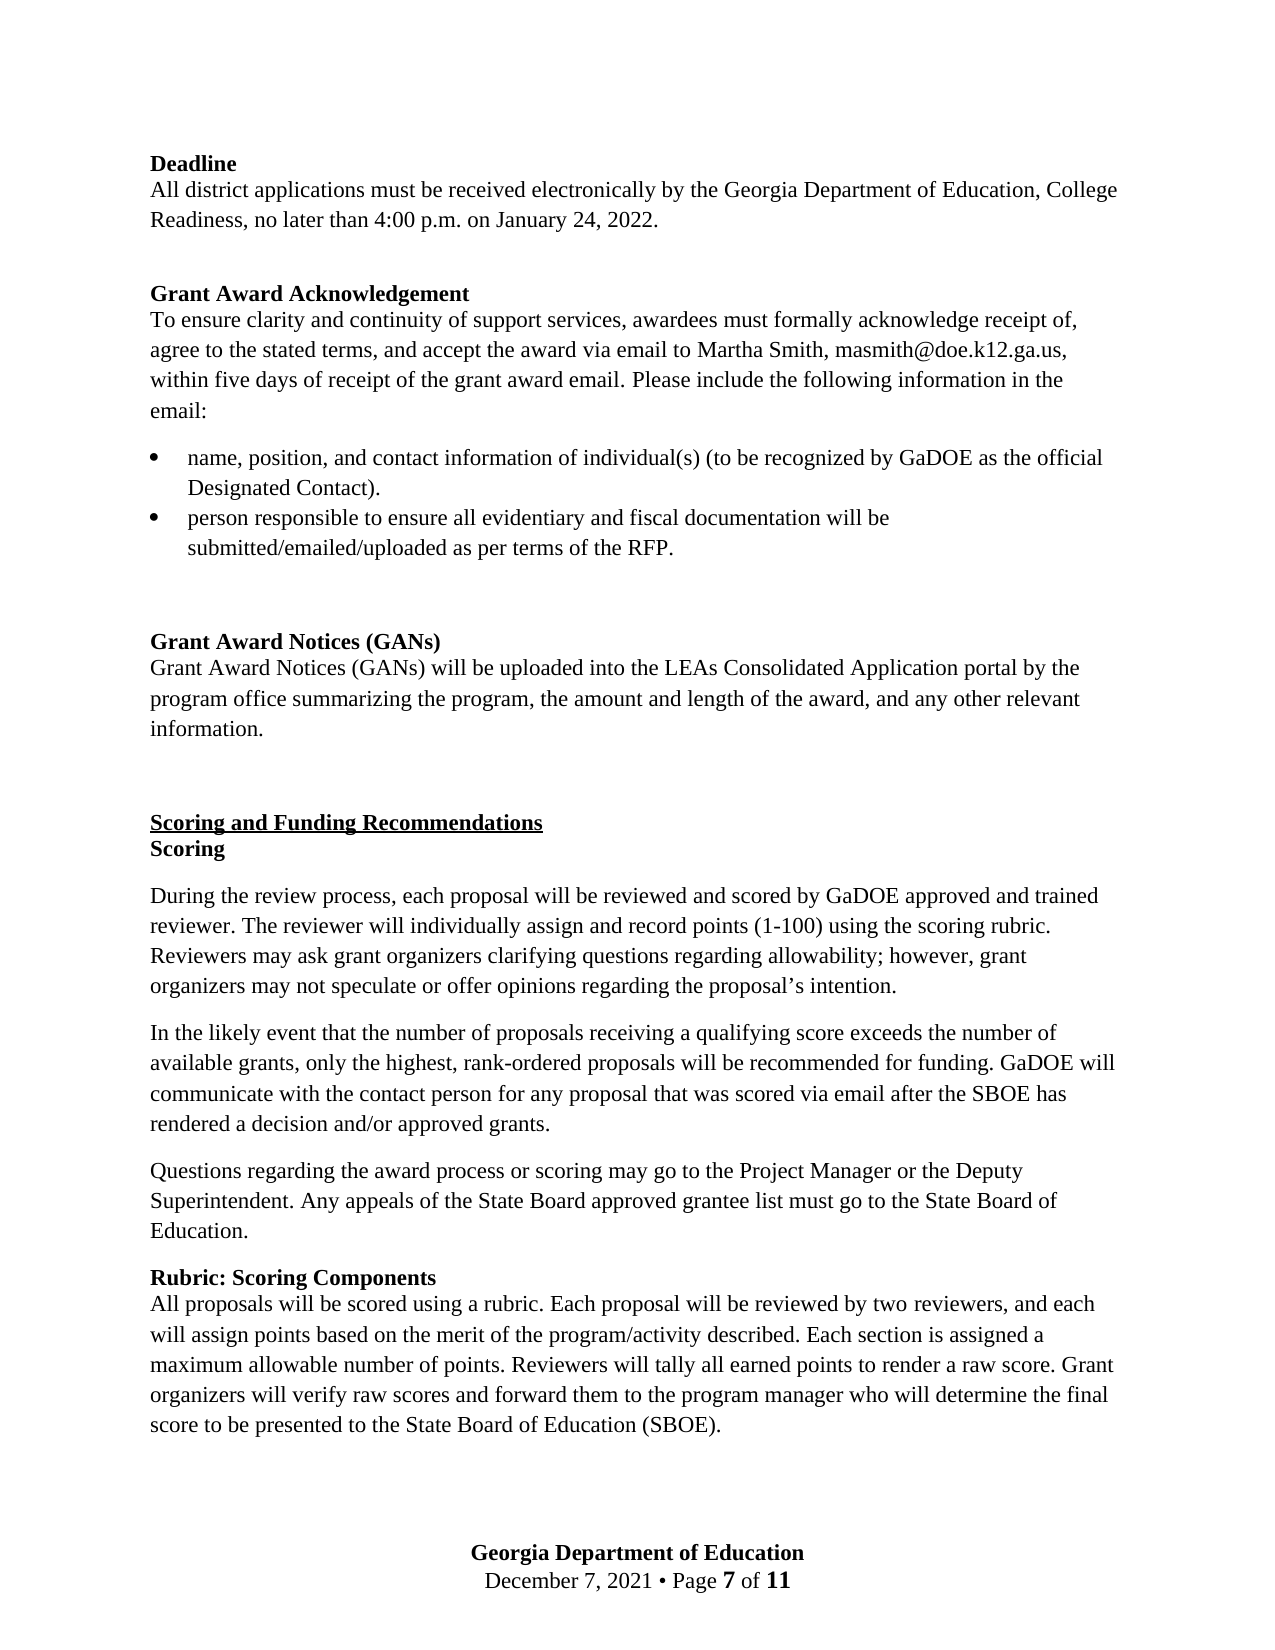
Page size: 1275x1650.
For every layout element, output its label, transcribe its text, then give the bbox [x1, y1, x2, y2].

text In the likely event that the number of proposals receiving a qualifying score exceeds the number of available grants, only the highest, rank-ordered proposals will be recommended for funding. GaDOE will communicate with the contact person for any proposal that was scored via email after the SBOE has rendered a decision and/or approved grants. [150, 1019, 1125, 1136]
subtitle Grant Award Acknowledgement [150, 280, 1125, 306]
text During the review process, each proposal will be reviewed and scored by GaDOE approved and trained reviewer. The reviewer will individually assign and record points (1-100) using the scoring rubric. Reviewers may ask grant organizers clarifying questions regarding allowability; however, grant organizers may not speculate or offer opinions regarding the proposal’s intention. [150, 882, 1125, 999]
text All proposals will be scored using a rubric. Each proposal will be reviewed by two reviewers, and each will assign points based on the merit of the program/activity described. Each section is assigned a maximum allowable number of points. Reviewers will tally all earned points to render a raw score. Grant organizers will verify raw scores and forward them to the program manager who will determine the final score to be presented to the State Board of Education (SBOE). [150, 1290, 1125, 1438]
text Grant Award Notices (GANs) will be uploaded into the LEAs Consolidated Application portal by the program office summarizing the program, the amount and length of the award, and any other relevant information. [150, 654, 1125, 741]
text To ensure clarity and continuity of support services, awardees must formally acknowledge receipt of, agree to the stated terms, and accept the award via email to within five days of receipt of the grant award email. Please include the following information in the email: [150, 306, 1125, 423]
list name, position, and contact information of individual(s) (to be recognized by GaDOE as the official Designated Contact). [150, 444, 1125, 500]
subtitle Scoring and Funding Recommendations [150, 808, 1125, 835]
list person responsible to ensure all evidentiary and fiscal documentation will be submitted/emailed/uploaded as per terms of the RFP. [150, 504, 1125, 561]
subtitle Deadline [150, 150, 1125, 176]
subtitle Scoring [150, 835, 1125, 861]
subtitle Grant Award Notices (GANs) [150, 628, 1125, 654]
subtitle Rubric: Scoring Components [150, 1264, 1125, 1290]
text Questions regarding the award process or scoring may go to the Project Manager or the Deputy Superintendent. Any appeals of the State Board approved grantee list must go to the State Board of Education. [150, 1157, 1125, 1243]
